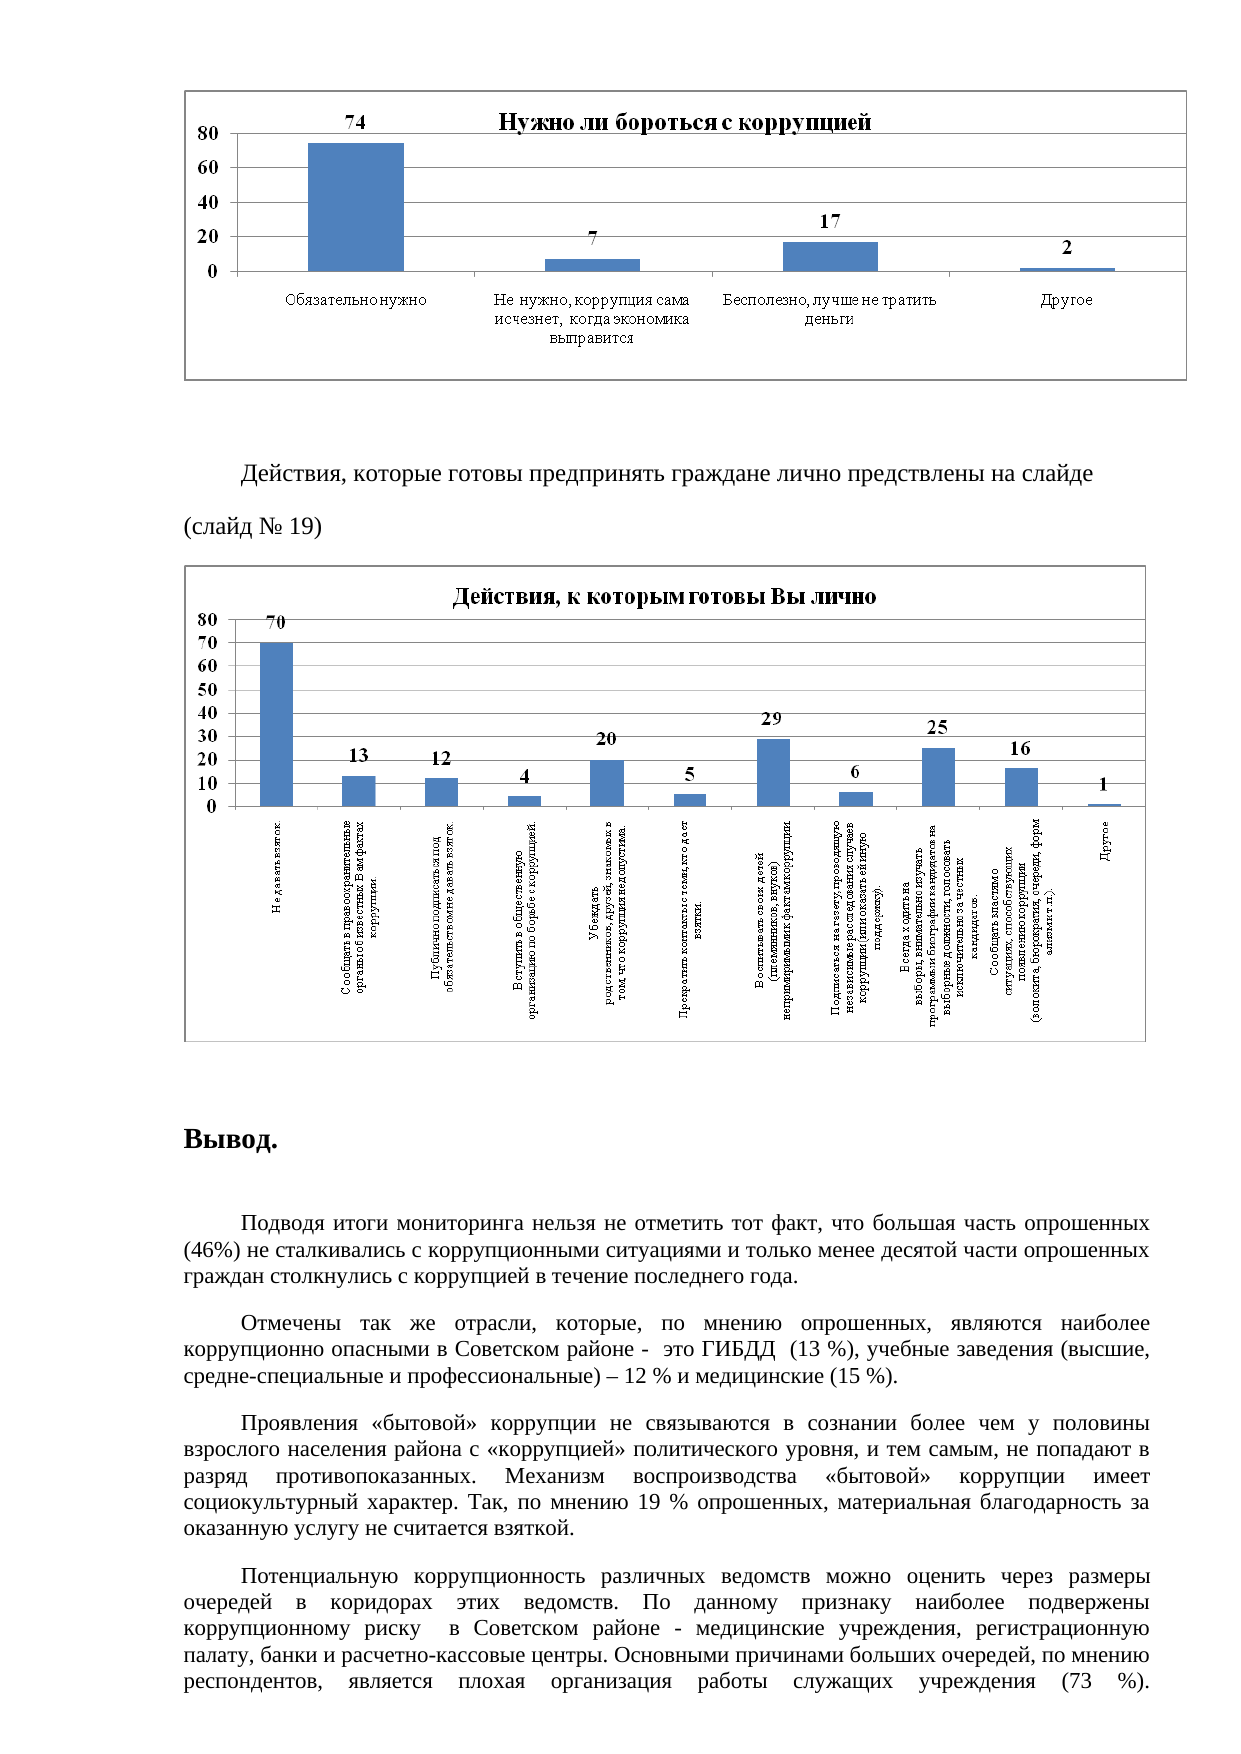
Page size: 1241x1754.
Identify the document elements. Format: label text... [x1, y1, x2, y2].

text Действия, которые готовы предпринять граждане лично предствлены на слайде [183, 458, 1152, 486]
text Проявления «бытовой» коррупции не связываются в сознании более чем у половины взрослого населения района с «коррупцией» политического уровня, и тем самым, не попадают в разряд противопоказанных. Механизм воспроизводства «бытовой» коррупции имеет социокультурный характер. Так, по мнению 19 % опрошенных, материальная благодарность за оказанную услугу не считается взяткой. [183, 1409, 1152, 1541]
picture [183, 90, 1187, 381]
text Отмечены так же отрасли, которые, по мнению опрошенных, являются наиболее коррупционно опасными в Советском районе - это ГИБДД (13 %), учебные заведения (высшие, средне-специальные и профессиональные) – 12 % и медицинские (15 %). [183, 1309, 1152, 1388]
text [183, 1562, 1152, 1693]
picture [183, 565, 1146, 1042]
text (слайд № 19) [183, 511, 1152, 540]
text Вывод. [183, 1121, 1152, 1155]
text Подводя итоги мониторинга нельзя не отметить тот факт, что большая часть опрошенных (46%) не сталкивались с коррупционными ситуациями и только менее десятой части опрошенных граждан столкнулись с коррупцией в течение последнего года. [183, 1209, 1152, 1288]
